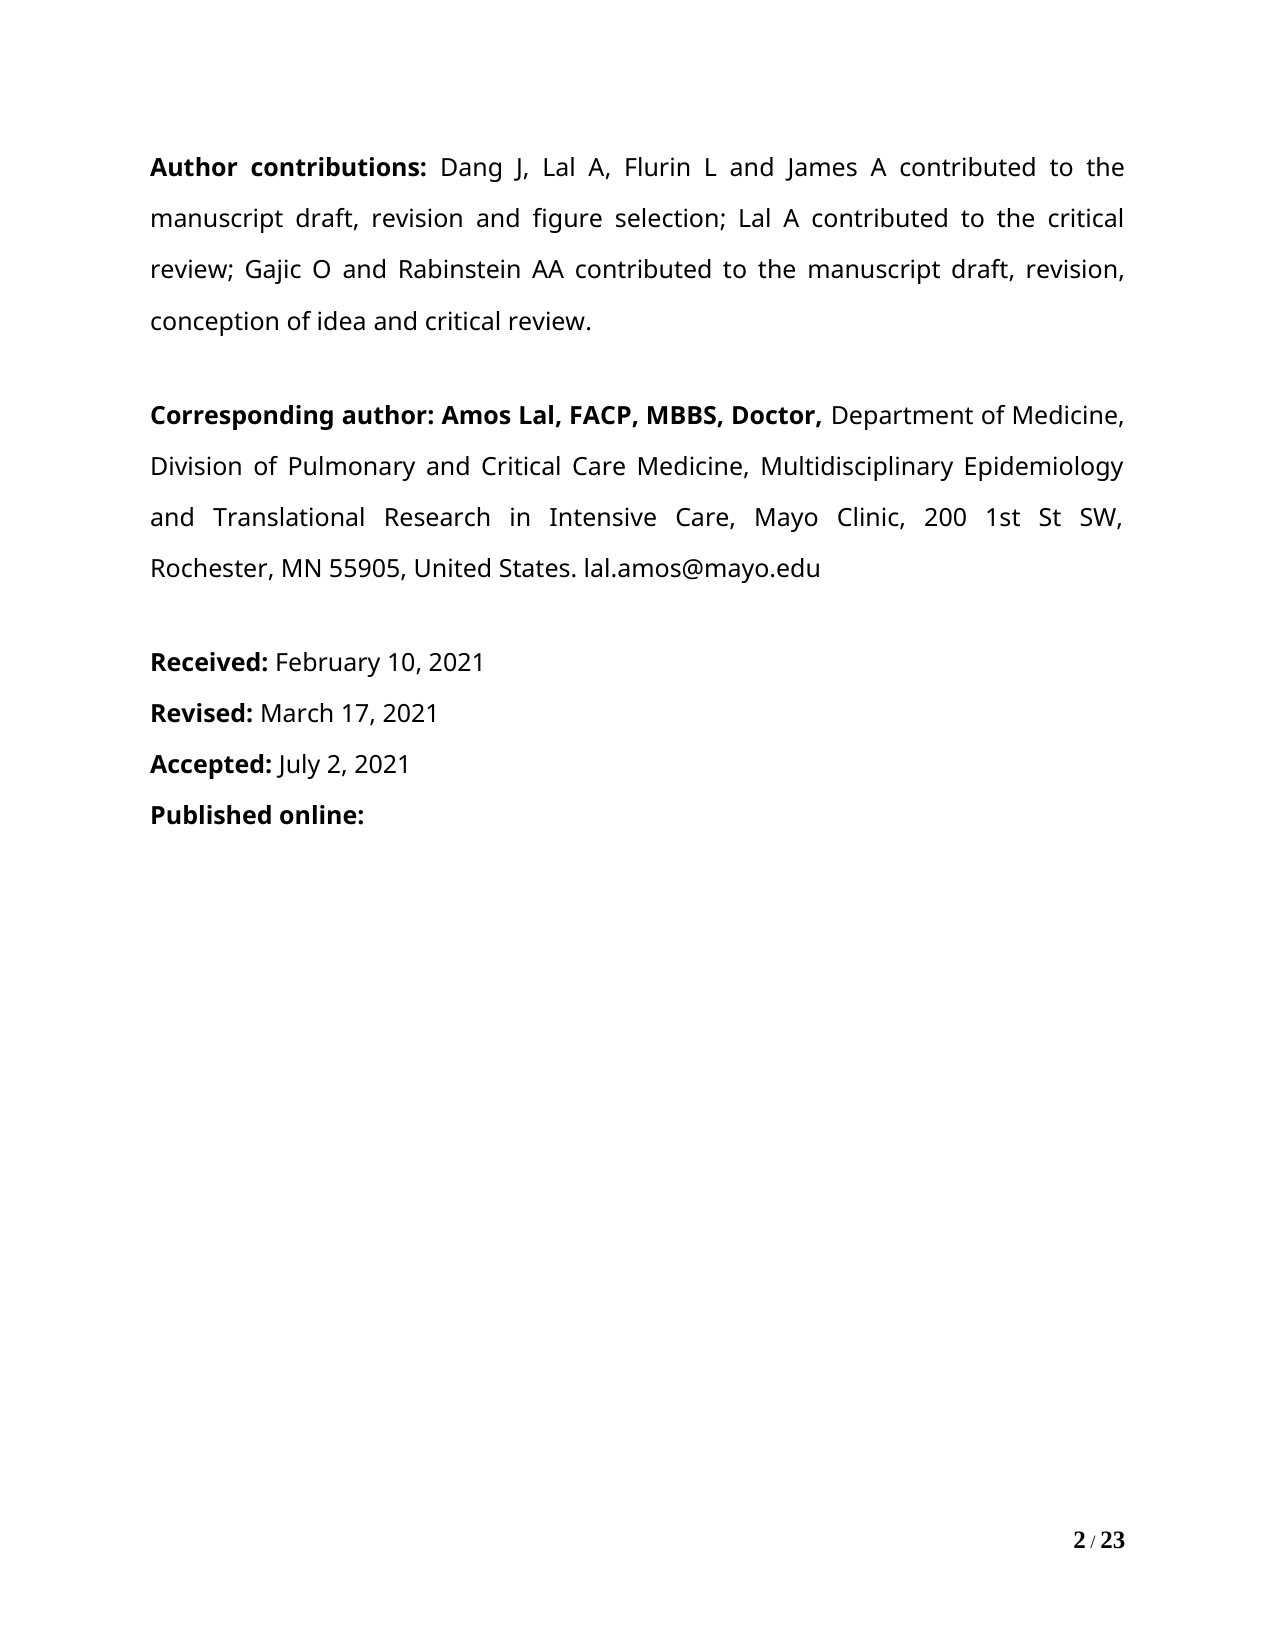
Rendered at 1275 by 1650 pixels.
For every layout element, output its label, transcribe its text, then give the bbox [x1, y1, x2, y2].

text Accepted: July 2, 2021 [150, 747, 1125, 781]
text Author contributions: Dang J, Lal A, Flurin L and James A contributed to the manuscript draft, revision and figure selection; Lal A contributed to the critical review; Gajic O and Rabinstein AA contributed to the manuscript draft, revision, conception of idea and critical review. [150, 150, 1125, 337]
text Corresponding author: Amos Lal, FACP, MBBS, Doctor, Department of Medicine, Division of Pulmonary and Critical Care Medicine, Multidisciplinary Epidemiology and Translational Research in Intensive Care, Mayo Clinic, 200 1st St SW, Rochester, MN 55905, United States. lal.amos@mayo.edu [150, 397, 1125, 584]
text Received: February 10, 2021 [150, 644, 1125, 679]
text Revised: March 17, 2021 [150, 696, 1125, 730]
text Published online: [150, 798, 1125, 832]
